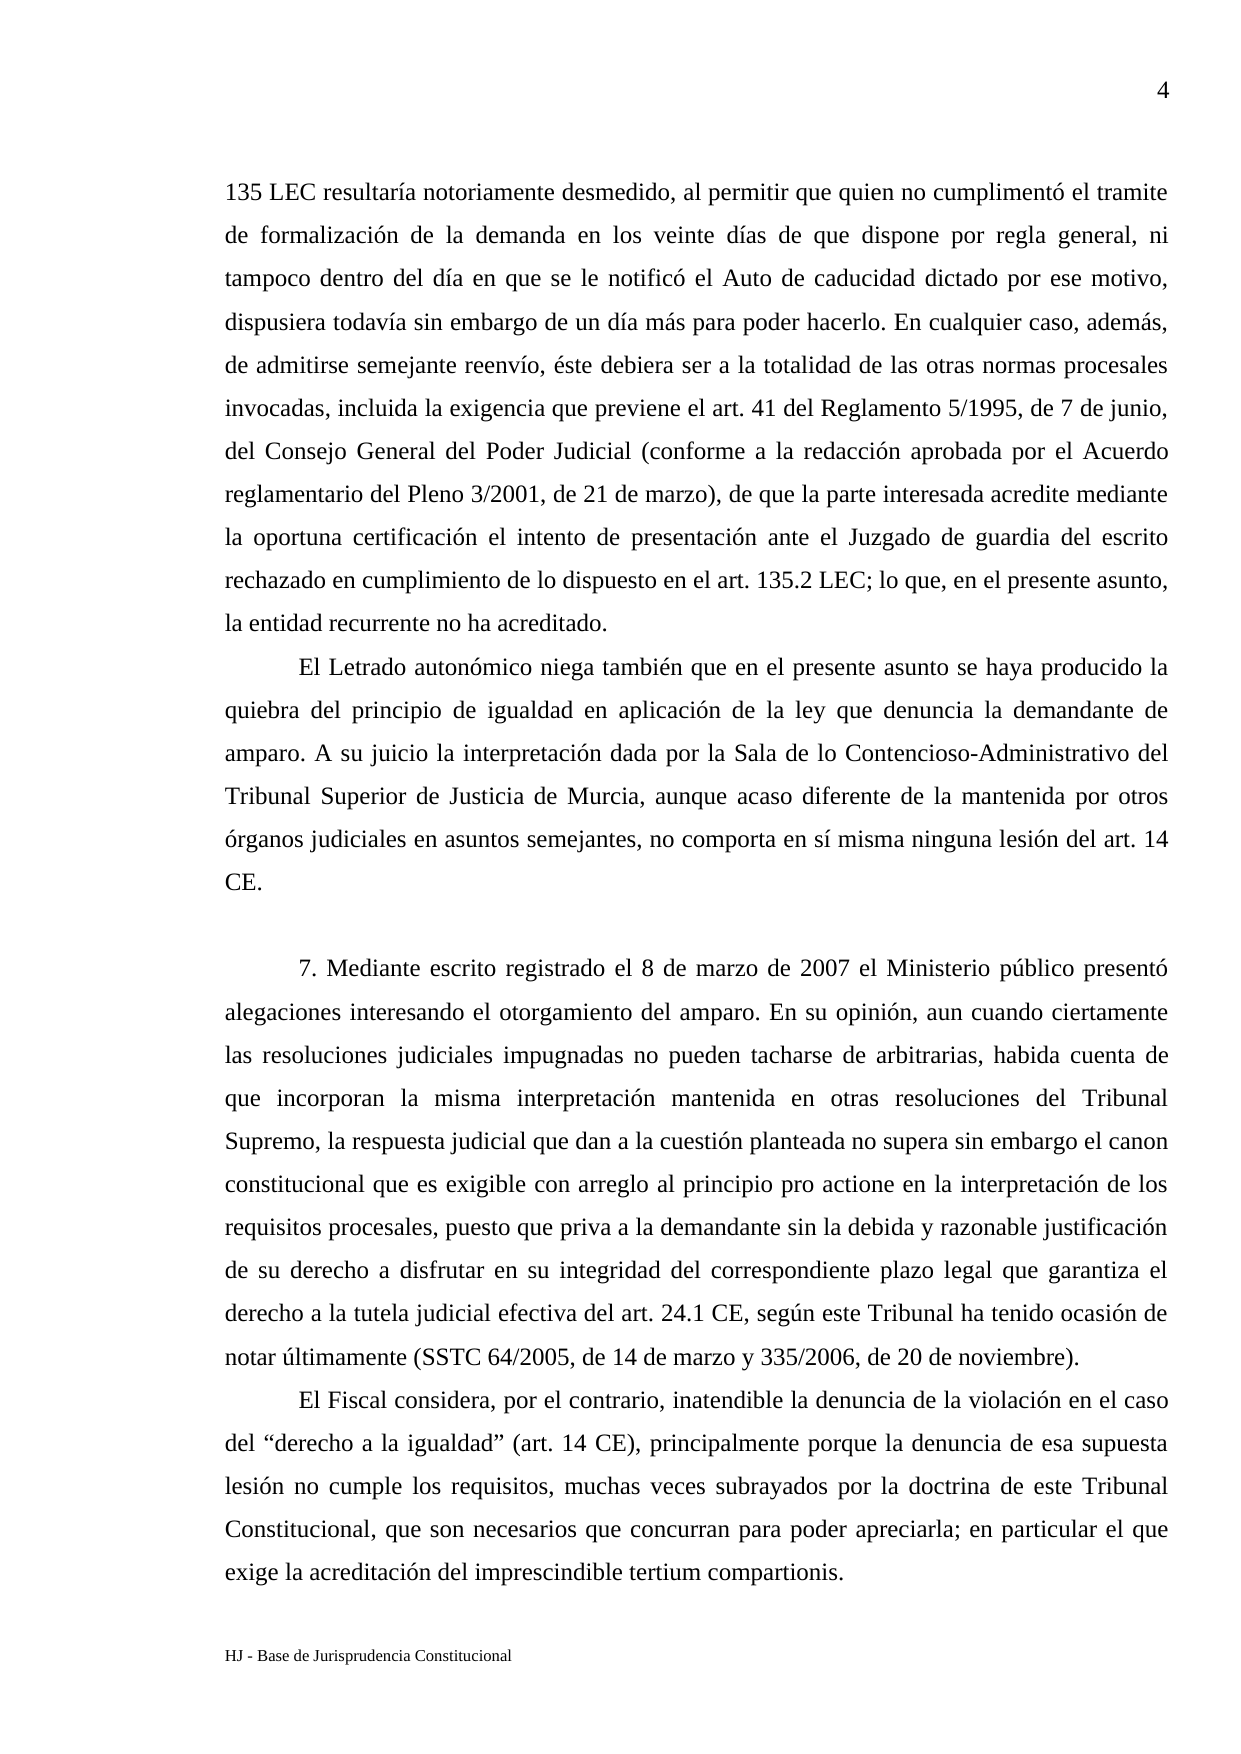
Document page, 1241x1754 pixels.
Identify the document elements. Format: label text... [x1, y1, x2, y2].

text 7. Mediante escrito registrado el 8 de marzo de 2007 el Ministerio público presentó alegaciones interesando el otorgamiento del amparo. En su opinión, aun cuando ciertamente las resoluciones judiciales impugnadas no pueden tacharse de arbitrarias, habida cuenta de que incorporan la misma interpretación mantenida en otras resoluciones del Tribunal Supremo, la respuesta judicial que dan a la cuestión planteada no supera sin embargo el canon constitucional que es exigible con arreglo al principio pro actione en la interpretación de los requisitos procesales, puesto que priva a la demandante sin la debida y razonable justificación de su derecho a disfrutar en su integridad del correspondiente plazo legal que garantiza el derecho a la tutela judicial efectiva del art. 24.1 CE, según este Tribunal ha tenido ocasión de notar últimamente (SSTC 64/2005, de 14 de marzo y 335/2006, de 20 de noviembre). [224, 953, 1169, 1370]
text El Fiscal considera, por el contrario, inatendible la denuncia de la violación en el caso del “derecho a la igualdad” (art. 14 CE), principalmente porque la denuncia de esa supuesta lesión no cumple los requisitos, muchas veces subrayados por la doctrina de este Tribunal Constitucional, que son necesarios que concurran para poder apreciarla; en particular el que exige la acreditación del imprescindible tertium compartionis. [224, 1385, 1169, 1586]
text El Letrado autonómico niega también que en el presente asunto se haya producido la quiebra del principio de igualdad en aplicación de la ley que denuncia la demandante de amparo. A su juicio la interpretación dada por la Sala de lo Contencioso-Administrativo del Tribunal Superior de Justicia de Murcia, aunque acaso diferente de la mantenida por otros órganos judiciales en asuntos semejantes, no comporta en sí misma ninguna lesión del art. 14 CE. [224, 652, 1169, 896]
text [224, 177, 1169, 637]
